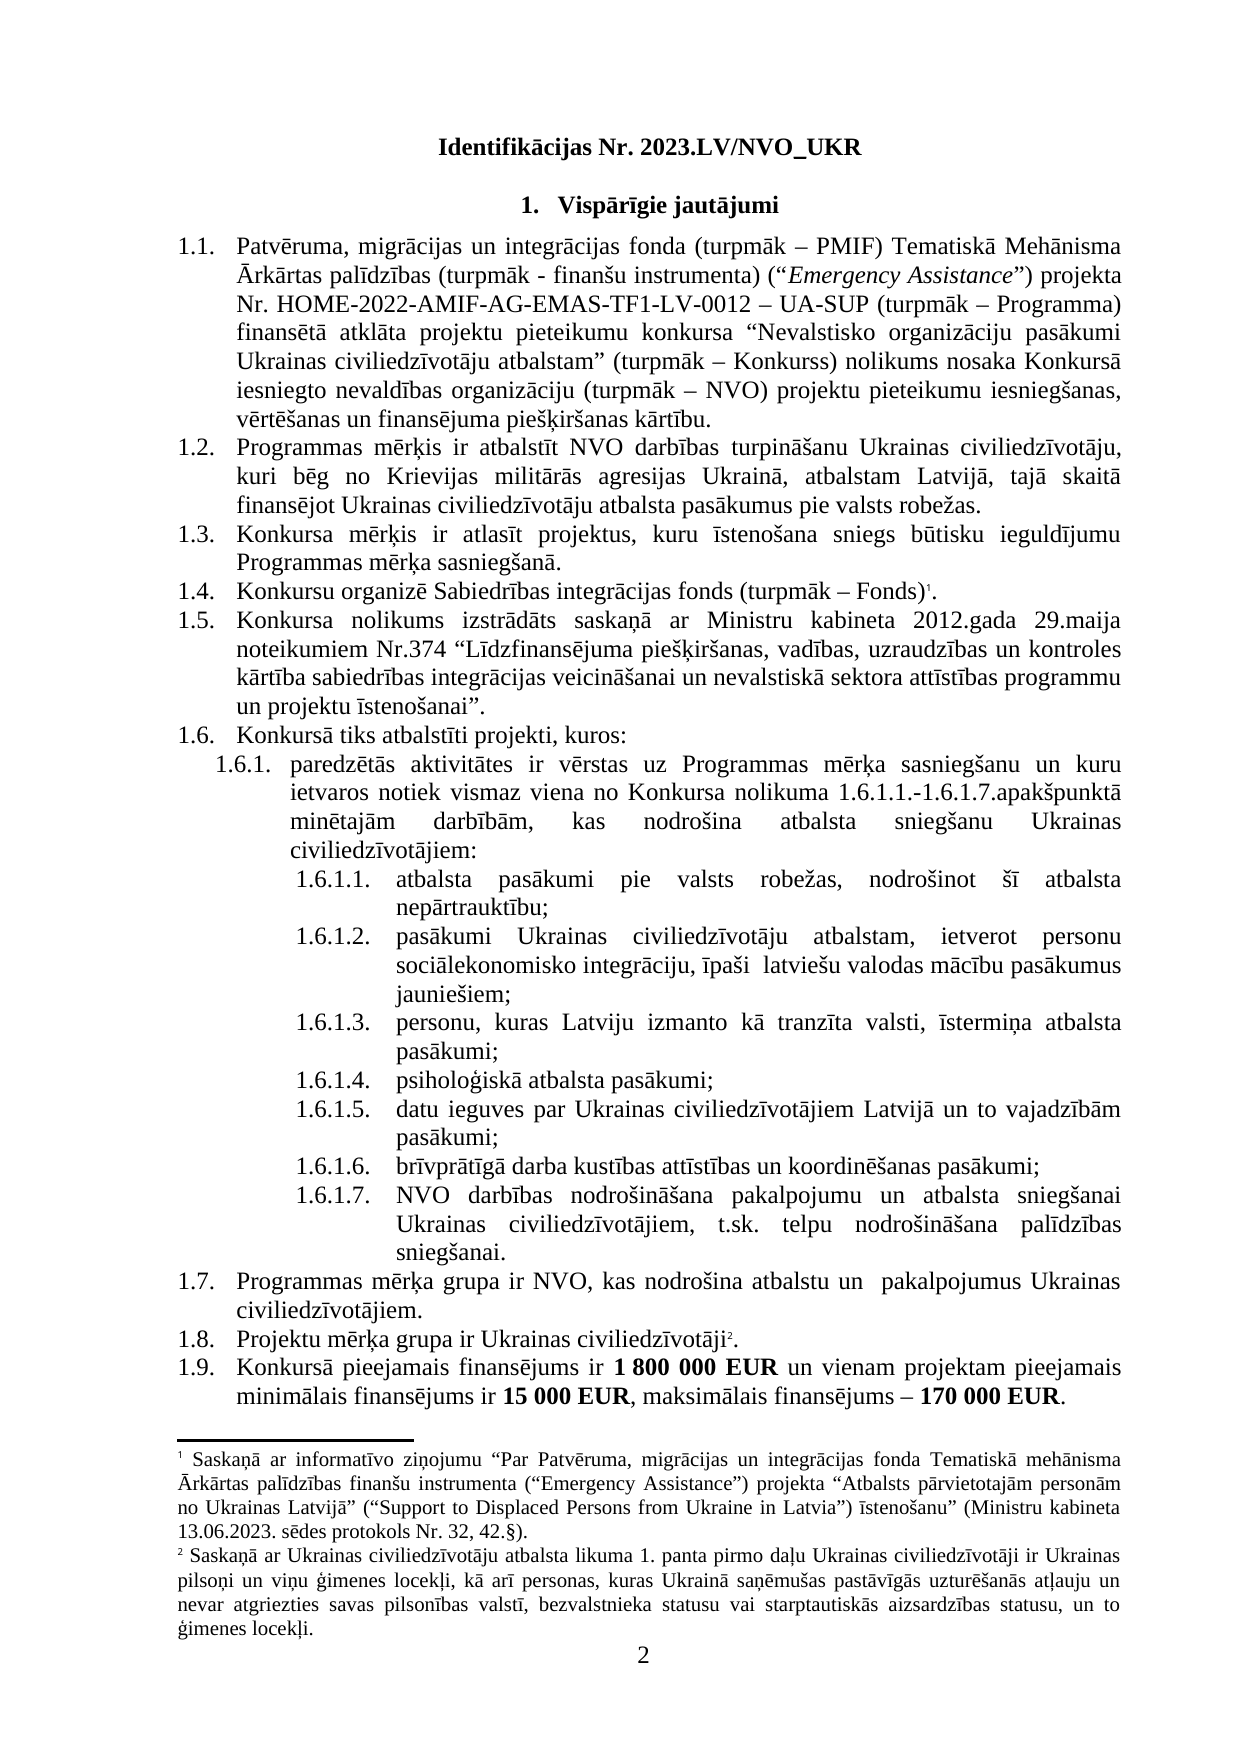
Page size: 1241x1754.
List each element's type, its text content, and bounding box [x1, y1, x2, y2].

subtitle brīvprātīgā darba kustības attīstības un koordinēšanas pasākumi; [295, 1151, 1122, 1180]
subtitle Konkursa nolikums izstrādāts saskaņā ar Ministru kabineta 2012.gada 29.maija noteikumiem Nr.374 “Līdzfinansējuma piešķiršanas, vadības, uzraudzības un kontroles kārtība sabiedrības integrācijas veicināšanai un nevalstiskā sektora attīstības programmu un projektu īstenošanai”. [177, 605, 1122, 720]
subtitle datu ieguves par Ukrainas civiliedzīvotājiem Latvijā un to vajadzībām pasākumi; [295, 1094, 1122, 1151]
subtitle psiholoģiskā atbalsta pasākumi; [295, 1065, 1122, 1094]
subtitle pasākumi Ukrainas civiliedzīvotāju atbalstam, ietverot personu sociālekonomisko integrāciju, īpaši latviešu valodas mācību pasākumus jauniešiem; [295, 921, 1122, 1007]
subtitle Identifikācijas Nr. 2023.LV/NVO_UKR [177, 132, 1122, 161]
subtitle Konkursā tiks atbalstīti projekti, kuros: [177, 720, 1122, 749]
subtitle paredzētās aktivitātes ir vērstas uz Programmas mērķa sasniegšanu un kuru ietvaros notiek vismaz viena no Konkursa nolikuma 1.6.1.1.-1.6.1.7.apakšpunktā minētajām darbībām, kas nodrošina atbalsta sniegšanu Ukrainas civiliedzīvotājiem: [215, 749, 1122, 864]
subtitle Projektu mērķa grupa ir Ukrainas civiliedzīvotāji. [177, 1324, 1122, 1352]
subtitle Konkursa mērķis ir atlasīt projektus, kuru īstenošana sniegs būtisku ieguldījumu Programmas mērķa sasniegšanā. [177, 519, 1122, 576]
subtitle personu, kuras Latviju izmanto kā tranzīta valsti, īstermiņa atbalsta pasākumi; [295, 1007, 1122, 1065]
subtitle Konkursā pieejamais finansējums ir 1 800 000 EUR un vienam projektam pieejamais minimālais finansējums ir 15 000 EUR, maksimālais finansējums – 170 000 EUR. [177, 1352, 1122, 1410]
subtitle Programmas mērķis ir atbalstīt NVO darbības turpināšanu Ukrainas civiliedzīvotāju, kuri bēg no Krievijas militārās agresijas Ukrainā, atbalstam Latvijā, tajā skaitā finansējot Ukrainas civiliedzīvotāju atbalsta pasākumus pie valsts robežas. [177, 432, 1122, 519]
subtitle NVO darbības nodrošināšana pakalpojumu un atbalsta sniegšanai Ukrainas civiliedzīvotājiem, t.sk. telpu nodrošināšana palīdzības sniegšanai. [295, 1180, 1122, 1266]
subtitle atbalsta pasākumi pie valsts robežas, nodrošinot šī atbalsta nepārtrauktību; [295, 864, 1122, 921]
subtitle Patvēruma, migrācijas un integrācijas fonda (turpmāk – PMIF) Tematiskā Mehānisma Ārkārtas palīdzības (turpmāk - finanšu instrumenta) (“Emergency Assistance”) projekta Nr. HOME-2022-AMIF-AG-EMAS-TF1-LV-0012 – UA-SUP (turpmāk – Programma) finansētā atklāta projektu pieteikumu konkursa “Nevalstisko organizāciju pasākumi Ukrainas civiliedzīvotāju atbalstam” (turpmāk – Konkurss) nolikums nosaka Konkursā iesniegto nevaldības organizāciju (turpmāk – NVO) projektu pieteikumu iesniegšanas, vērtēšanas un finansējuma piešķiršanas kārtību. [177, 231, 1122, 432]
subtitle Konkursu organizē Sabiedrības integrācijas fonds (turpmāk – Fonds). [177, 576, 1122, 605]
subtitle Programmas mērķa grupa ir NVO, kas nodrošina atbalstu un pakalpojumus Ukrainas civiliedzīvotājiem. [177, 1266, 1122, 1324]
subtitle Vispārīgie jautājumi [177, 190, 1122, 219]
